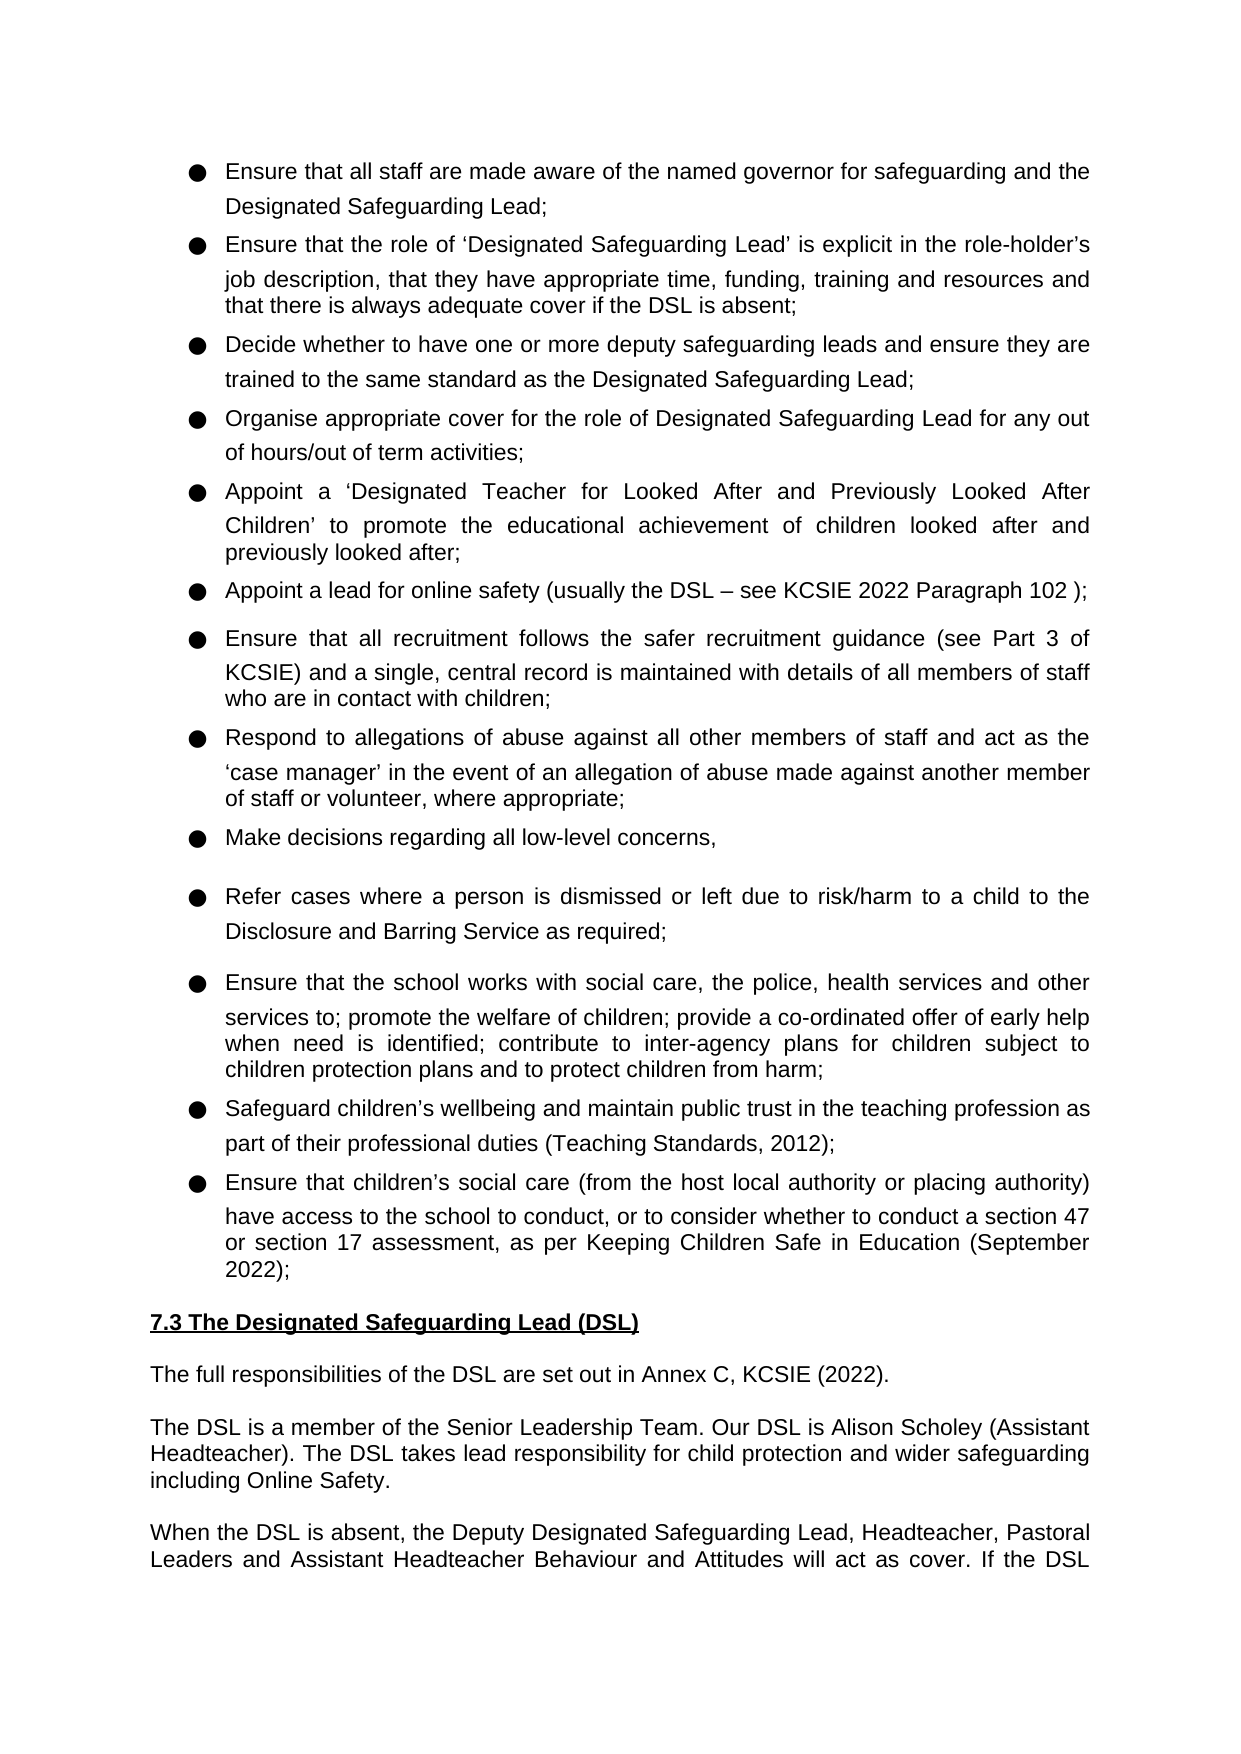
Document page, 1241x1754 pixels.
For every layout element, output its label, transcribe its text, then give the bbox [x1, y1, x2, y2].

list Refer cases where a person is dismissed or left due to risk/harm to a child to the Disclosure and Barring Service as required; [187, 871, 1091, 944]
list Make decisions regarding all low-level concerns, [187, 811, 1091, 858]
list Ensure that children’s social care (from the host local authority or placing authority) have access to the school to conduct, or to consider whether to conduct a section 47 or section 17 assessment, as per Keeping Children Safe in Education (September 2022); [187, 1156, 1091, 1282]
text 7.3 The Designated Safeguarding Lead (DSL) [150, 1308, 1091, 1335]
list Appoint a lead for online safety (usually the DSL – see KCSIE 2022 Paragraph 102 ); [187, 565, 1091, 612]
list Ensure that all recruitment follows the safer recruitment guidance (see Part 3 of KCSIE) and a single, central record is maintained with details of all members of staff who are in contact with children; [187, 612, 1091, 712]
text The DSL is a member of the Senior Leadership Team. Our DSL is Alison Scholey (Assistant Headteacher). The DSL takes lead responsibility for child protection and wider safeguarding including Online Safety. [150, 1414, 1091, 1493]
list Appoint a ‘Designated Teacher for Looked After and Previously Looked After Children’ to promote the educational achievement of children looked after and previously looked after; [187, 465, 1091, 565]
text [150, 1519, 1091, 1572]
list Ensure that all staff are made aware of the named governor for safeguarding and the Designated Safeguarding Lead; [187, 146, 1091, 219]
text The full responsibilities of the DSL are set out in Annex C, KCSIE (2022). [150, 1361, 1091, 1387]
list Respond to allegations of abuse against all other members of staff and act as the ‘case manager’ in the event of an allegation of abuse made against another member of staff or volunteer, where appropriate; [187, 712, 1091, 811]
list Safeguard children’s wellbeing and maintain public trust in the teaching profession as part of their professional duties (Teaching Standards, 2012); [187, 1083, 1091, 1156]
list Organise appropriate cover for the role of Designated Safeguarding Lead for any out of hours/out of term activities; [187, 392, 1091, 465]
list Ensure that the role of ‘Designated Safeguarding Lead’ is explicit in the role-holder’s job description, that they have appropriate time, funding, training and resources and that there is always adequate cover if the DSL is absent; [187, 219, 1091, 319]
list Ensure that the school works with social care, the police, health services and other services to; promote the welfare of children; provide a co-ordinated offer of early help when need is identified; contribute to inter-agency plans for children subject to children protection plans and to protect children from harm; [187, 957, 1091, 1083]
list Decide whether to have one or more deputy safeguarding leads and ensure they are trained to the same standard as the Designated Safeguarding Lead; [187, 319, 1091, 392]
